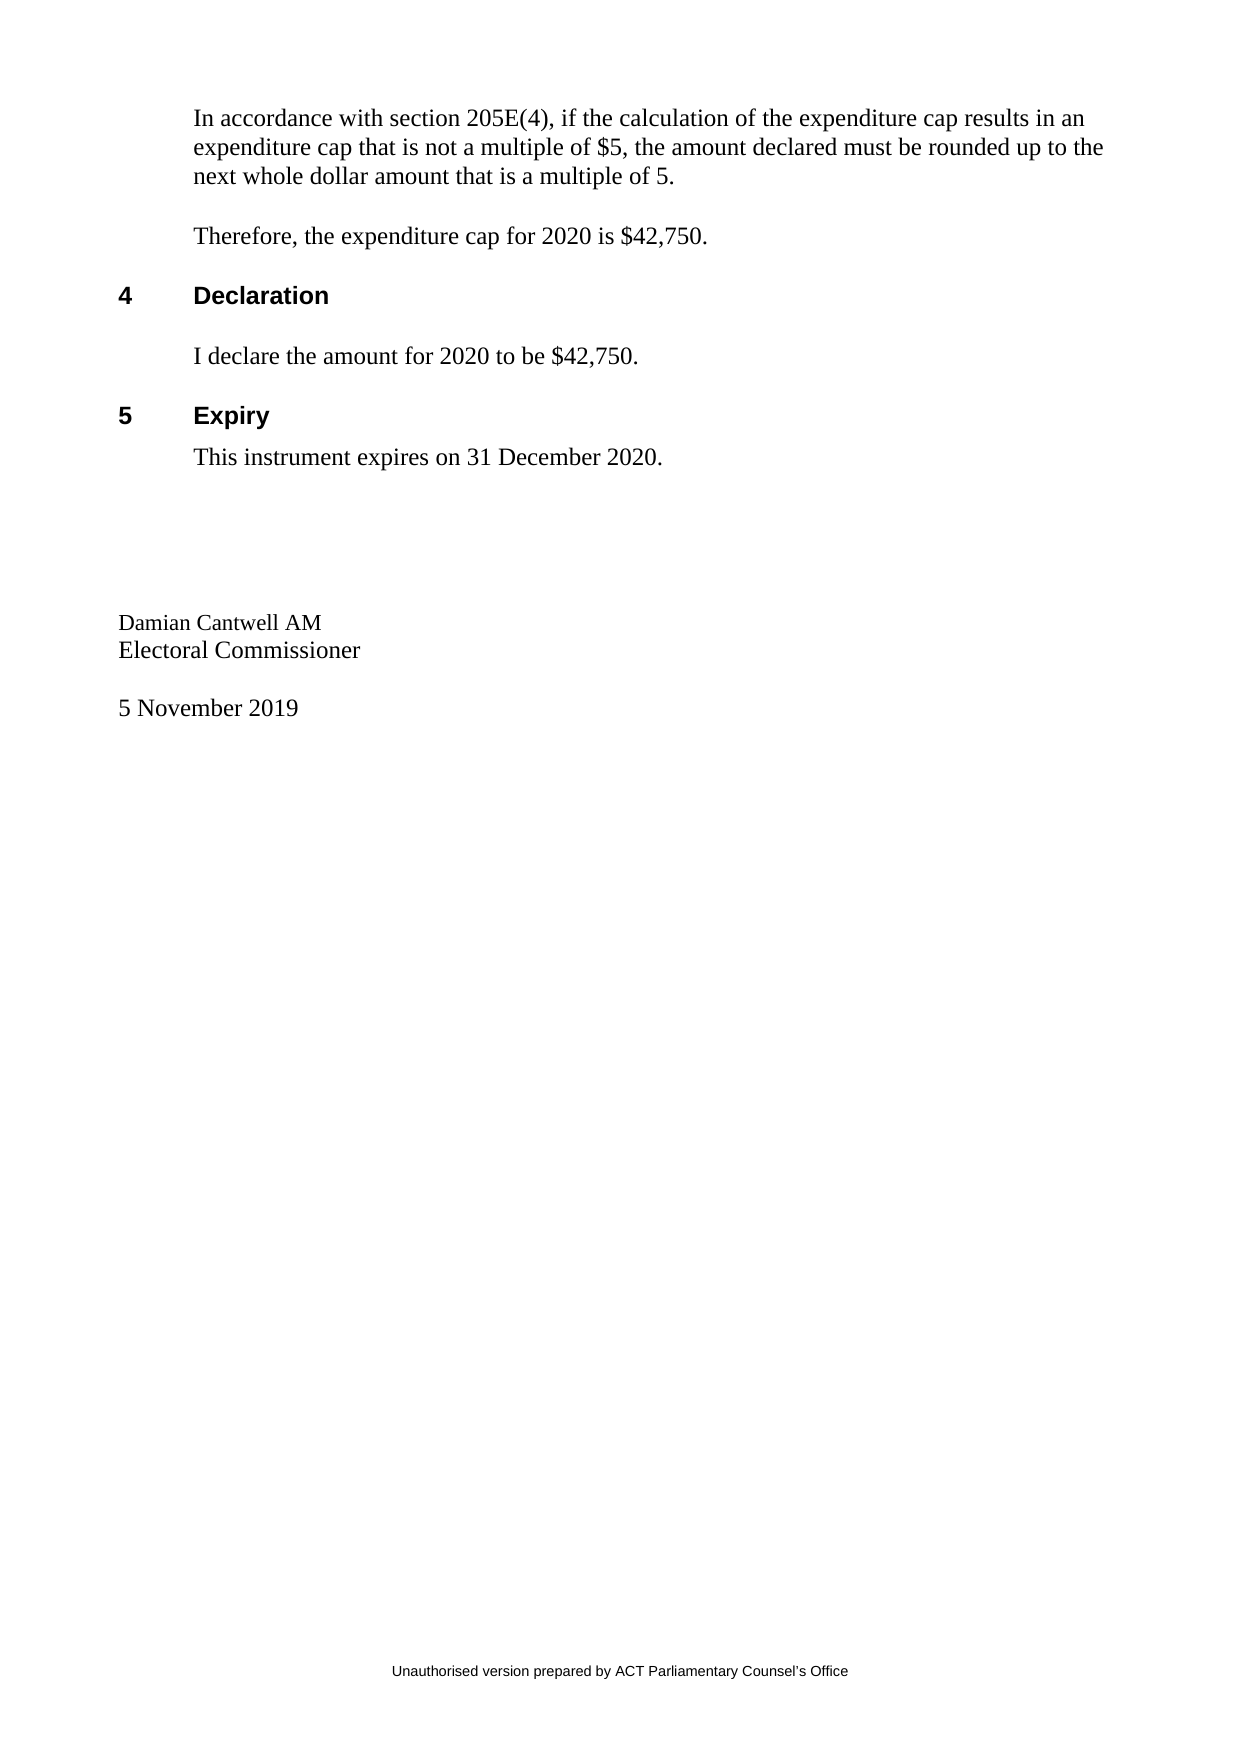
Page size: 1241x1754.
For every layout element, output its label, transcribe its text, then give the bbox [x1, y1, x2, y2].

text 5 Expiry [118, 401, 1122, 429]
text I declare the amount for 2020 to be $42,750. [193, 341, 1122, 369]
text In accordance with section 205E(4), if the calculation of the expenditure cap results in an expenditure cap that is not a multiple of $5, the amount declared must be rounded up to the next whole dollar amount that is a multiple of 5. [193, 103, 1122, 189]
text 5 November 2019 [118, 693, 1122, 721]
text This instrument expires on 31 December 2020. [118, 442, 1122, 471]
text 4 Declaration [118, 281, 1122, 309]
text Damian Cantwell AM [118, 609, 1122, 635]
text Therefore, the expenditure cap for 2020 is $42,750. [193, 221, 1122, 249]
text Electoral Commissioner [118, 635, 1122, 664]
